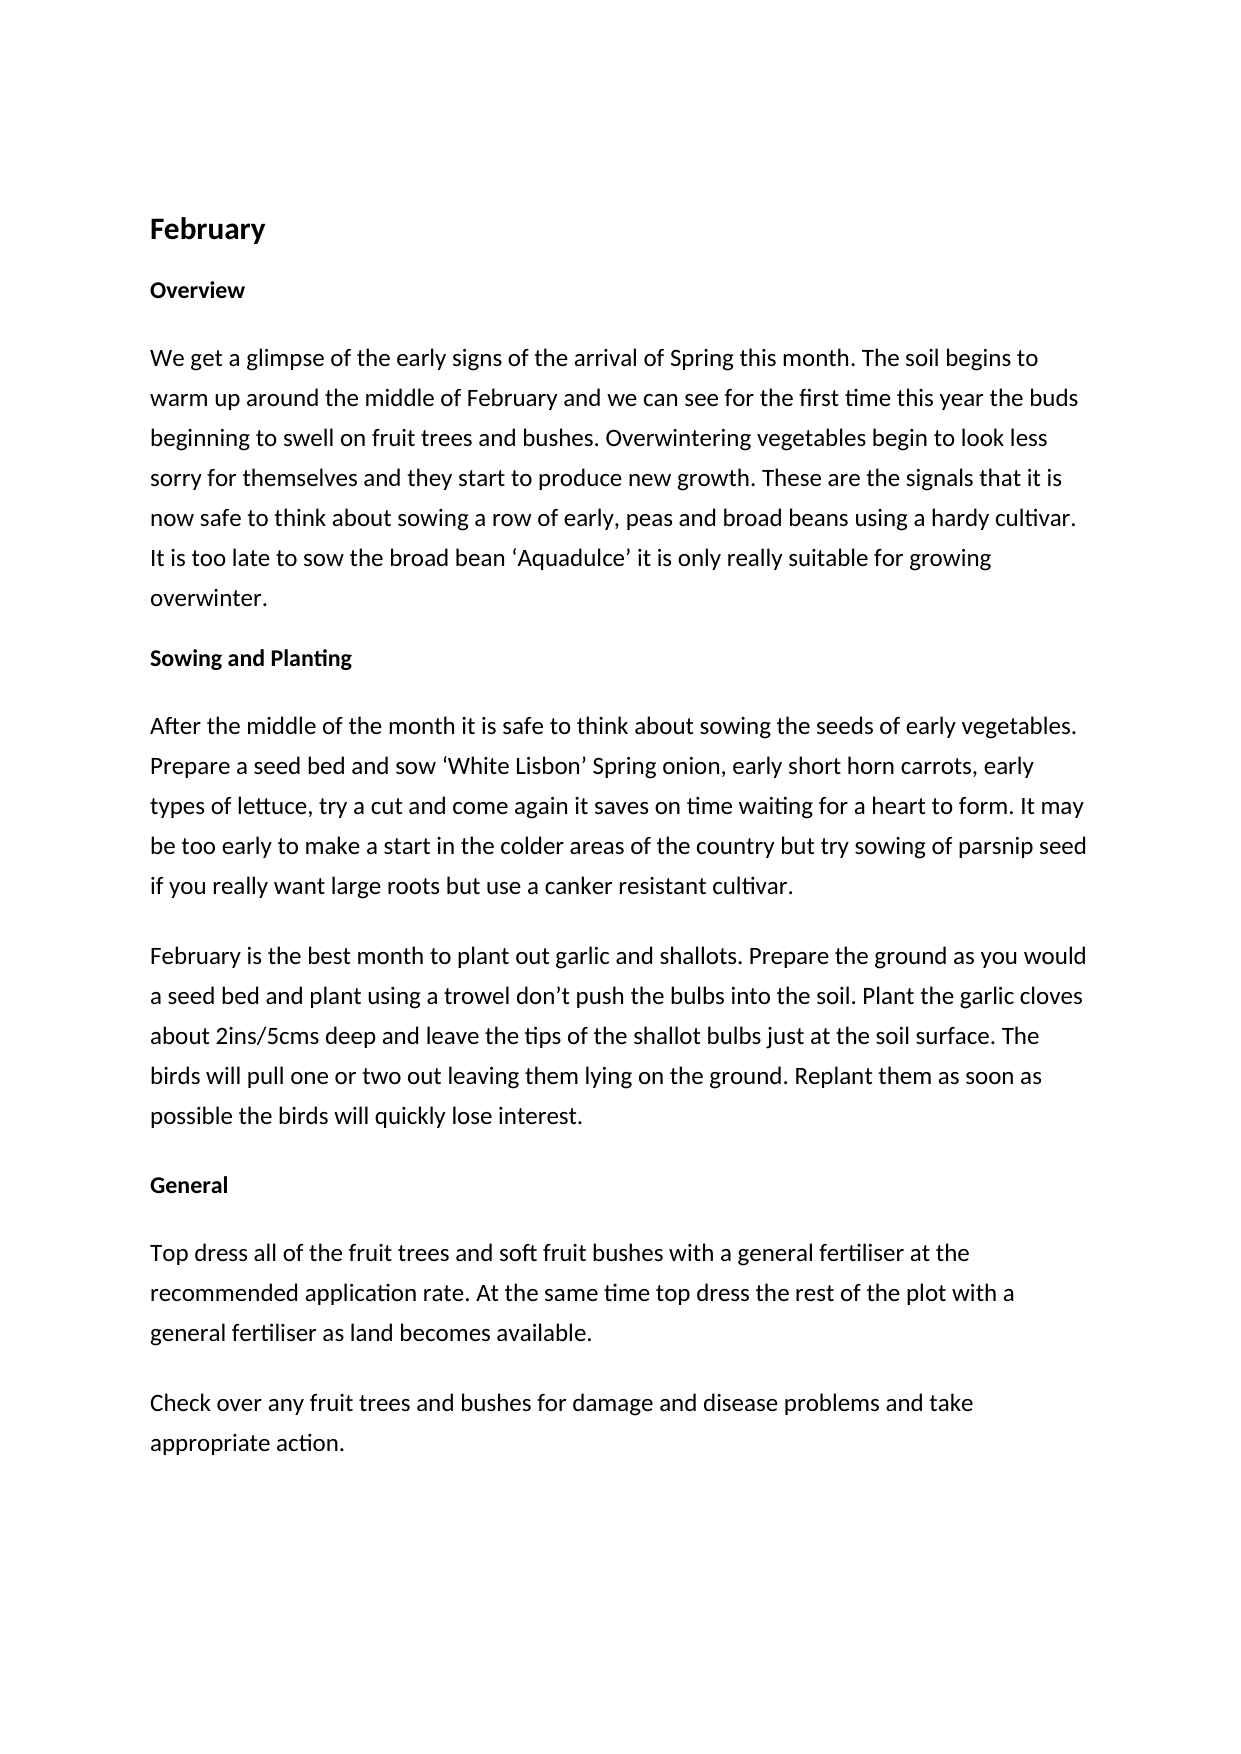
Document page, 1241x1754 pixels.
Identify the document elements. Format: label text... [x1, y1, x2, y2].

text Top dress all of the fruit trees and soft fruit bushes with a general fertiliser at the recommended application rate. At the same time top dress the rest of the plot with a general fertiliser as land becomes available. [150, 1228, 1090, 1348]
text Overview [150, 276, 1090, 305]
text Check over any fruit trees and bushes for damage and disease problems and take appropriate action. [150, 1378, 1090, 1458]
text February is the best month to plant out garlic and shallots. Prepare the ground as you would a seed bed and plant using a trowel don’t push the bulbs into the soil. Plant the garlic cloves about 2ins/5cms deep and leave the tips of the shallot bulbs just at the soil surface. The birds will pull one or two out leaving them lying on the ground. Replant them as soon as possible the birds will quickly lose interest. [150, 930, 1090, 1130]
text General [150, 1170, 1090, 1200]
text After the middle of the month it is safe to think about sowing the seeds of early vegetables. Prepare a seed bed and sow ‘White Lisbon’ Spring onion, early short horn carrots, early types of lettuce, try a cut and come again it saves on time waiting for a heart to form. It may be too early to make a start in the colder areas of the country but try sowing of parsnip seed if you really want large roots but use a canker resistant cultivar. [150, 700, 1090, 900]
text February [150, 209, 1090, 247]
text Sowing and Planting [150, 643, 1090, 672]
text We get a glimpse of the early signs of the arrival of Spring this month. The soil begins to warm up around the middle of February and we can see for the first time this year the buds beginning to swell on fruit trees and bushes. Overwintering vegetables begin to look less sorry for themselves and they start to produce new growth. These are the signals that it is now safe to think about sowing a row of early, peas and broad beans using a hardy cultivar. It is too late to sow the broad bean ‘Aquadulce’ it is only really suitable for growing overwinter. [150, 333, 1090, 613]
